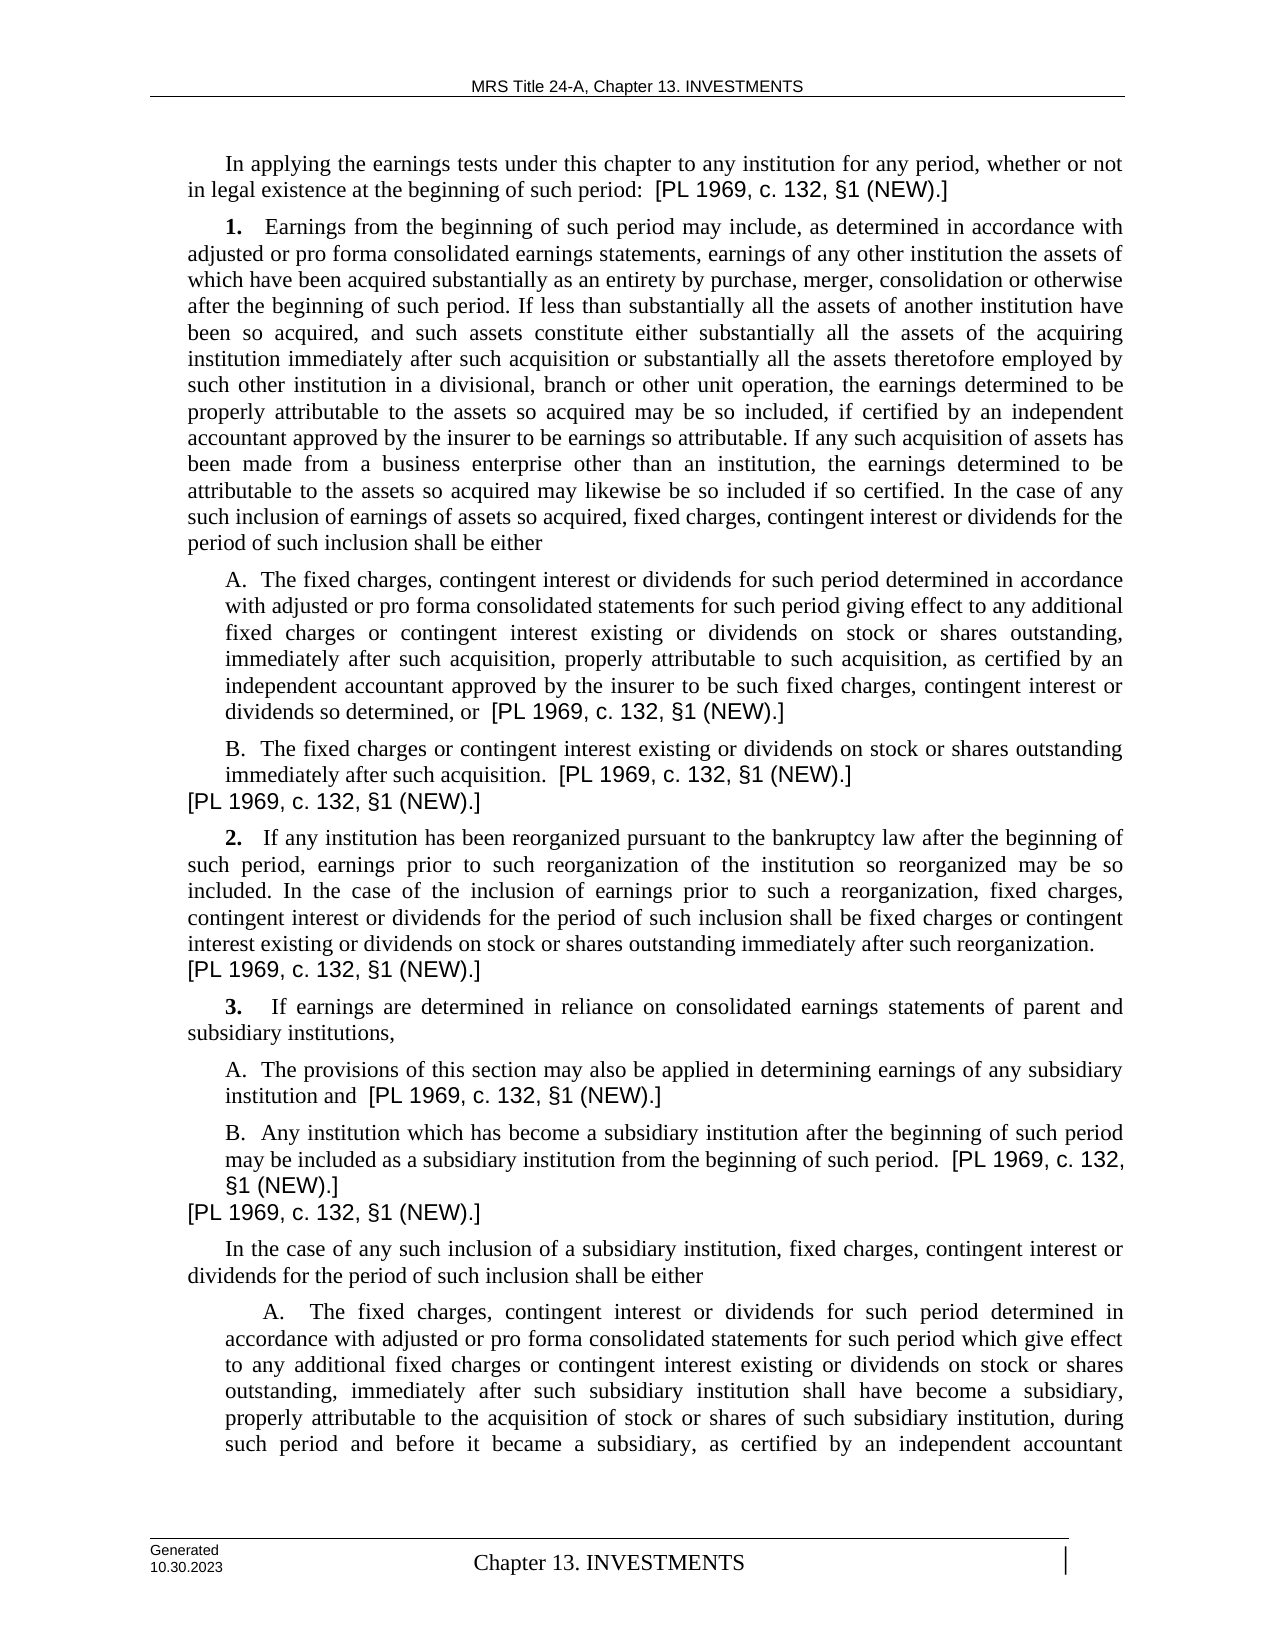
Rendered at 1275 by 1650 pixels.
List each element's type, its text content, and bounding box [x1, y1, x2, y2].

text A. The fixed charges, contingent interest or dividends for such period determined in accordance with adjusted or pro forma consolidated statements for such period giving effect to any additional fixed charges or contingent interest existing or dividends on stock or shares outstanding, immediately after such acquisition, properly attributable to such acquisition, as certified by an independent accountant approved by the insurer to be such fixed charges, contingent interest or dividends so determined, or [PL 1969, c. 132, §1 (NEW).] [225, 566, 1125, 724]
text In applying the earnings tests under this chapter to any institution for any period, whether or not in legal existence at the beginning of such period: [PL 1969, c. 132, §1 (NEW).] [187, 150, 1125, 203]
text B. Any institution which has become a subsidiary institution after the beginning of such period may be included as a subsidiary institution from the beginning of such period. [PL 1969, c. 132, §1 (NEW).] [225, 1119, 1125, 1198]
text [PL 1969, c. 132, §1 (NEW).] [187, 788, 1125, 814]
text 2. If any institution has been reorganized pursuant to the bankruptcy law after the beginning of such period, earnings prior to such reorganization of the institution so reorganized may be so included. In the case of the inclusion of earnings prior to such a reorganization, fixed charges, contingent interest or dividends for the period of such inclusion shall be fixed charges or contingent interest existing or dividends on stock or shares outstanding immediately after such reorganization. [187, 824, 1125, 956]
text 3. If earnings are determined in reliance on consolidated earnings statements of parent and subsidiary institutions, [187, 993, 1125, 1046]
text [PL 1969, c. 132, §1 (NEW).] [187, 1198, 1125, 1225]
text A. The provisions of this section may also be applied in determining earnings of any subsidiary institution and [PL 1969, c. 132, §1 (NEW).] [225, 1056, 1125, 1109]
text In the case of any such inclusion of a subsidiary institution, fixed charges, contingent interest or dividends for the period of such inclusion shall be either [187, 1235, 1125, 1288]
text B. The fixed charges or contingent interest existing or dividends on stock or shares outstanding immediately after such acquisition. [PL 1969, c. 132, §1 (NEW).] [225, 735, 1125, 788]
text 1. Earnings from the beginning of such period may include, as determined in accordance with adjusted or pro forma consolidated earnings statements, earnings of any other institution the assets of which have been acquired substantially as an entirety by purchase, merger, consolidation or otherwise after the beginning of such period. If less than substantially all the assets of another institution have been so acquired, and such assets constitute either substantially all the assets of the acquiring institution immediately after such acquisition or substantially all the assets theretofore employed by such other institution in a divisional, branch or other unit operation, the earnings determined to be properly attributable to the assets so acquired may be so included, if certified by an independent accountant approved by the insurer to be earnings so attributable. If any such acquisition of assets has been made from a business enterprise other than an institution, the earnings determined to be attributable to the assets so acquired may likewise be so included if so certified. In the case of any such inclusion of earnings of assets so acquired, fixed charges, contingent interest or dividends for the period of such inclusion shall be either [187, 213, 1125, 556]
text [225, 1298, 1125, 1457]
text [PL 1969, c. 132, §1 (NEW).] [187, 956, 1125, 983]
